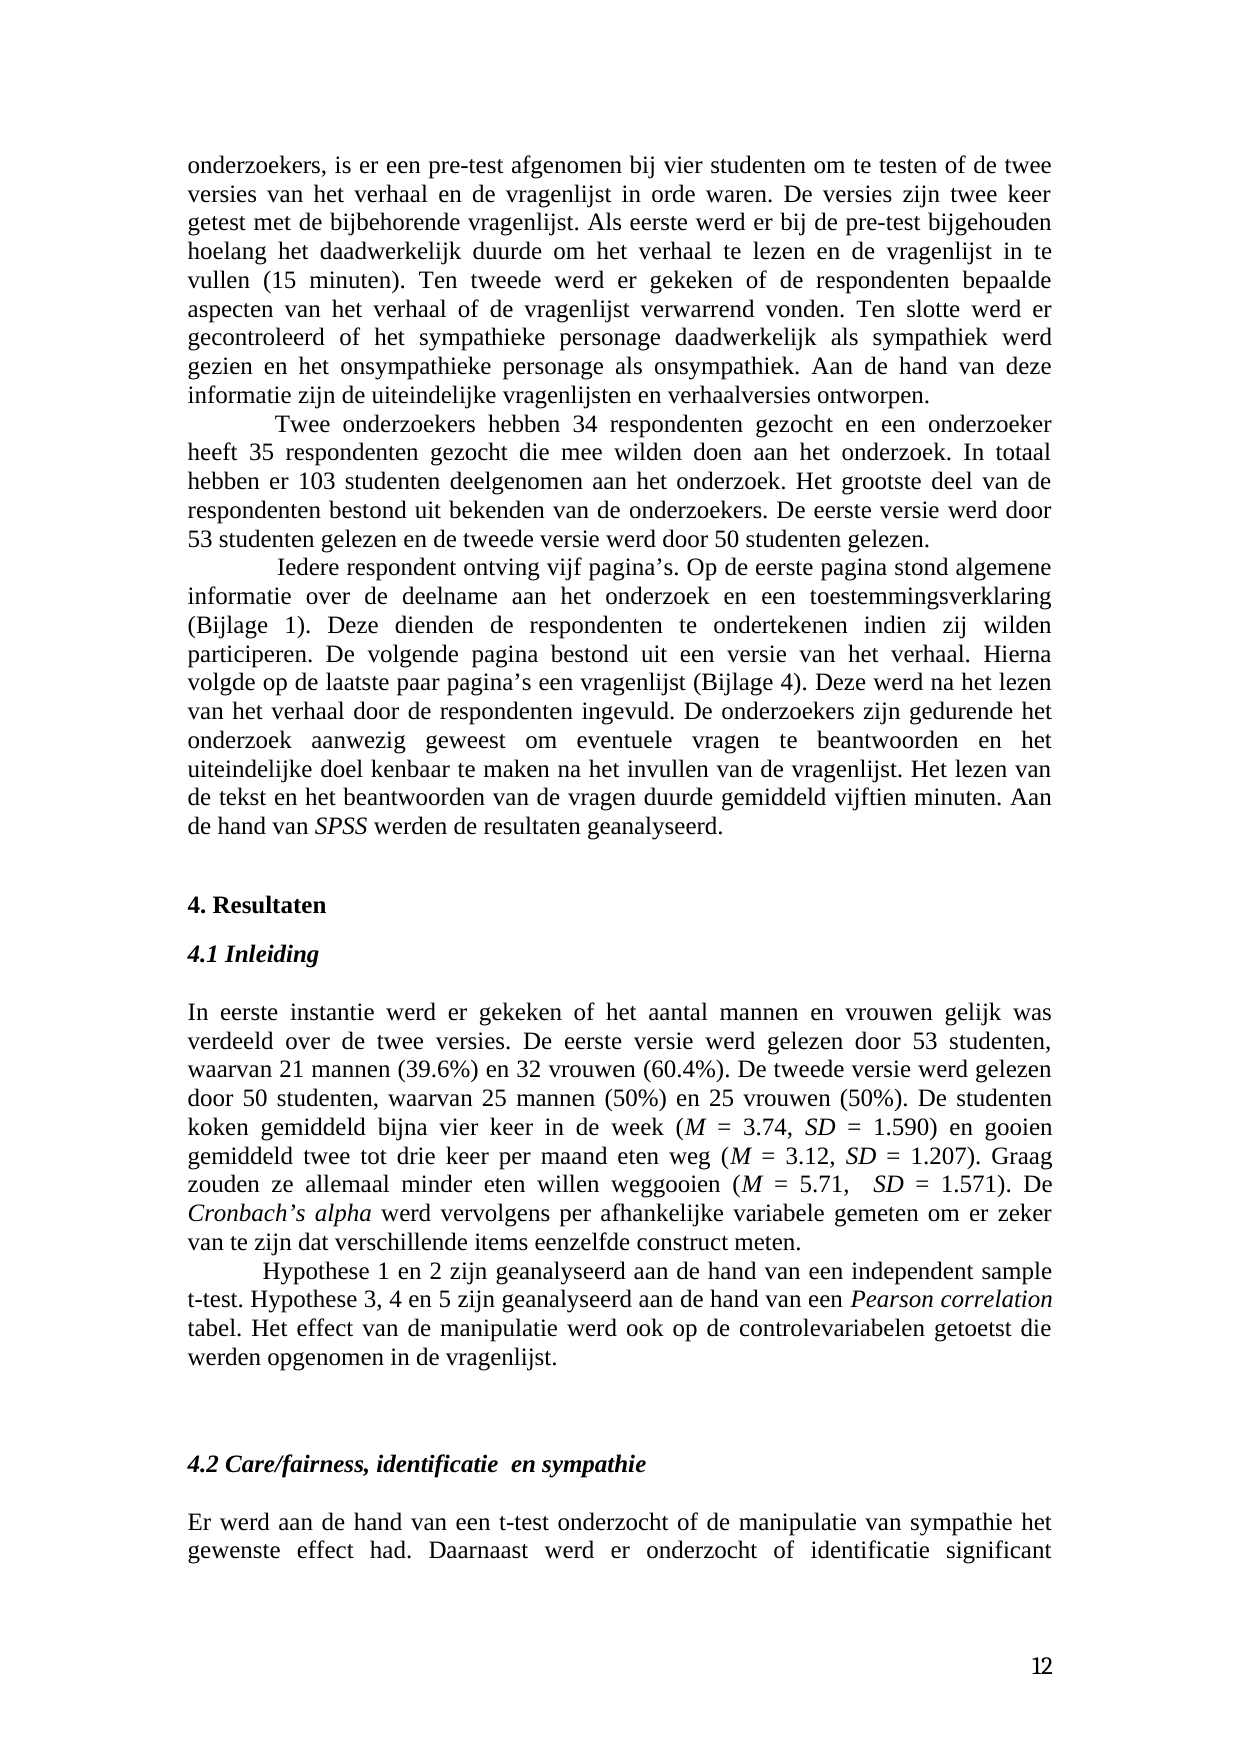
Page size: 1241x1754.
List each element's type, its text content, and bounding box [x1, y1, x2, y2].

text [187, 150, 1053, 409]
text Twee onderzoekers hebben 34 respondenten gezocht en een onderzoeker heeft 35 respondenten gezocht die mee wilden doen aan het onderzoek. In totaal hebben er 103 studenten deelgenomen aan het onderzoek. Het grootste deel van de respondenten bestond uit bekenden van de onderzoekers. De eerste versie werd door 53 studenten gelezen en de tweede versie werd door 50 studenten gelezen. [187, 409, 1053, 552]
text Iedere respondent ontving vijf pagina’s. Op de eerste pagina stond algemene informatie over de deelname aan het onderzoek en een toestemmingsverklaring (Bijlage 1). Deze dienden de respondenten te ondertekenen indien zij wilden participeren. De volgende pagina bestond uit een versie van het verhaal. Hierna volgde op de laatste paar pagina’s een vragenlijst (Bijlage 4). Deze werd na het lezen van het verhaal door de respondenten ingevuld. De onderzoekers zijn gedurende het onderzoek aanwezig geweest om eventuele vragen te beantwoorden en het uiteindelijke doel kenbaar te maken na het invullen van de vragenlijst. Het lezen van de tekst en het beantwoorden van de vragen duurde gemiddeld vijftien minuten. Aan de hand van SPSS werden de resultaten geanalyseerd. [187, 552, 1053, 840]
text In eerste instantie werd er gekeken of het aantal mannen en vrouwen gelijk was verdeeld over de twee versies. De eerste versie werd gelezen door 53 studenten, waarvan 21 mannen (39.6%) en 32 vrouwen (60.4%). De tweede versie werd gelezen door 50 studenten, waarvan 25 mannen (50%) en 25 vrouwen (50%). De studenten koken gemiddeld bijna vier keer in de week (M = 3.74, SD = 1.590) en gooien gemiddeld twee tot drie keer per maand eten weg (M = 3.12, SD = 1.207). Graag zouden ze allemaal minder eten willen weggooien (M = 5.71, SD = 1.571). De Cronbach’s alpha werd vervolgens per afhankelijke variabele gemeten om er zeker van te zijn dat verschillende items eenzelfde construct meten. [187, 997, 1053, 1256]
subtitle 4.2 Care/fairness, identificatie en sympathie [187, 1449, 1053, 1478]
text Hypothese 1 en 2 zijn geanalyseerd aan de hand van een independent sample t-test. Hypothese 3, 4 en 5 zijn geanalyseerd aan de hand van een Pearson correlation tabel. Het effect van de manipulatie werd ook op de controlevariabelen getoetst die werden opgenomen in de vragenlijst. [187, 1256, 1053, 1371]
subtitle 4.1 Inleiding [187, 939, 1053, 968]
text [187, 1507, 1053, 1564]
subtitle 4. Resultaten [187, 890, 1053, 919]
